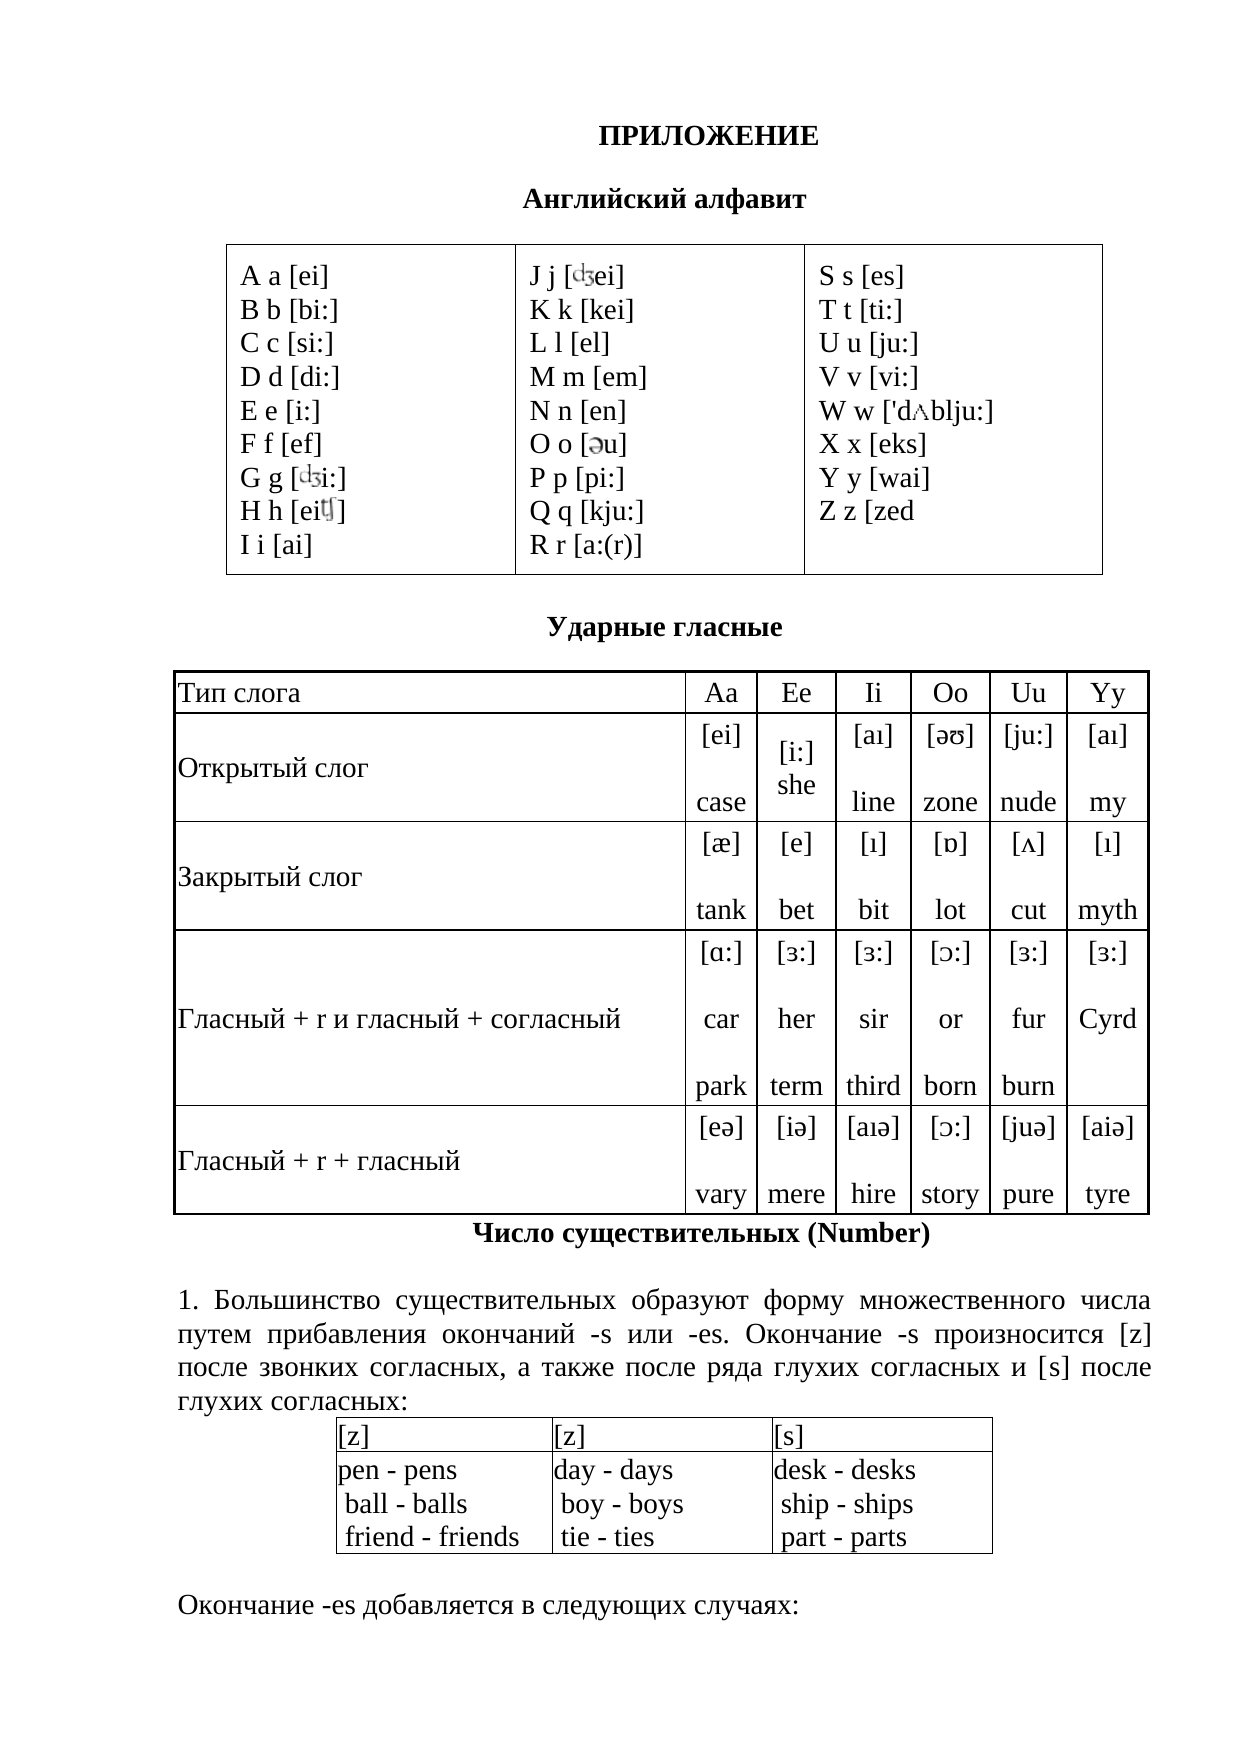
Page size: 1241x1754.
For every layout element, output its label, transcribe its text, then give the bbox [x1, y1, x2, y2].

table_cell [i:] she [758, 714, 835, 821]
table_cell [ᴐ:] or born [912, 931, 989, 1105]
picture [573, 263, 594, 286]
picture [911, 404, 931, 420]
table_cell [ı] bit [837, 822, 910, 929]
text Число существительных (Number) [177, 1215, 1152, 1249]
picture [299, 464, 321, 487]
table_cell [ɜ:] fur burn [991, 931, 1066, 1105]
table_cell [e] bet [758, 822, 835, 929]
table_cell [aı] my [1068, 714, 1147, 821]
text Окончание -es добавляется в следующих случаях: [177, 1587, 1152, 1621]
picture [320, 497, 337, 521]
table_cell day - days boy - boys tie - ties [553, 1452, 772, 1553]
table_cell [ju:] nude [991, 714, 1066, 821]
table_cell Гласный + r и гласный + согласный [176, 931, 685, 1105]
text Ударные гласные [177, 609, 1152, 670]
table_cell [iə] mere [758, 1106, 835, 1213]
table_cell Открытый слог [176, 714, 685, 821]
table_cell [ɜ:] her term [758, 931, 835, 1105]
table_header A a [ei] B b [bi:] C c [si:] D d [di:] E e [i:] F f [ef] G g [i:] H h [ei] I i [ai] [227, 245, 515, 574]
text ПРИЛОЖЕНИе [177, 118, 1152, 152]
table_cell [ɜ:] Cyrd [1068, 931, 1147, 1105]
table_cell Закрытый слог [176, 822, 685, 929]
table_header J j [ei] K k [kei] L l [el] M m [em] N n [en] O o [u] P p [pi:] Q q [kju:] R r [a:(r)] [516, 245, 804, 574]
text 1. Большинство существительных образуют форму множественного числа путем прибавления окончаний -s или -es. Окончание -s произносится [z] после звонких согласных, а также после ряда глухих согласных и [s] после глухих согласных: [177, 1282, 1152, 1417]
table_cell [ᴐ:] story [912, 1106, 989, 1213]
table_header Ee [758, 673, 835, 712]
table_cell Гласный + r + гласный [176, 1106, 685, 1213]
table_cell [ɜ:] sir third [837, 931, 910, 1105]
table_cell [ı] myth [1068, 822, 1147, 929]
table_cell [əʊ] zone [912, 714, 989, 821]
table_header [s] [773, 1418, 992, 1451]
table_cell desk - desks ship - ships part - parts [773, 1452, 992, 1553]
table_header Ii [837, 673, 910, 712]
table_header [z] [337, 1418, 552, 1451]
table_header Aa [686, 673, 756, 712]
table_cell [aıə] hire [837, 1106, 910, 1213]
table_cell [aı] line [837, 714, 910, 821]
table_cell [ɒ] lot [912, 822, 989, 929]
table_cell [æ] tank [686, 822, 756, 929]
table_header Тип слога [176, 673, 685, 712]
table_cell [ʌ] cut [991, 822, 1066, 929]
table_header S s [es] T t [ti:] U u [ju:] V v [vi:] W w ['dblju:] X x [eks] Y y [wai] Z z [zed [805, 245, 1102, 574]
table_cell [ɑ:] car park [686, 931, 756, 1105]
table_cell [juə] pure [991, 1106, 1066, 1213]
table_cell pen - pens ball - balls friend - friends [337, 1452, 552, 1553]
table_header Uu [991, 673, 1066, 712]
table_header [z] [553, 1418, 772, 1451]
table_cell [eə] vary [686, 1106, 756, 1213]
table_cell [aiə] tyre [1068, 1106, 1147, 1213]
table_header Oo [912, 673, 989, 712]
picture [589, 437, 604, 454]
table_cell [ei] case [686, 714, 756, 821]
text Английский алфавит [177, 181, 1152, 214]
table_header Yy [1068, 673, 1147, 712]
